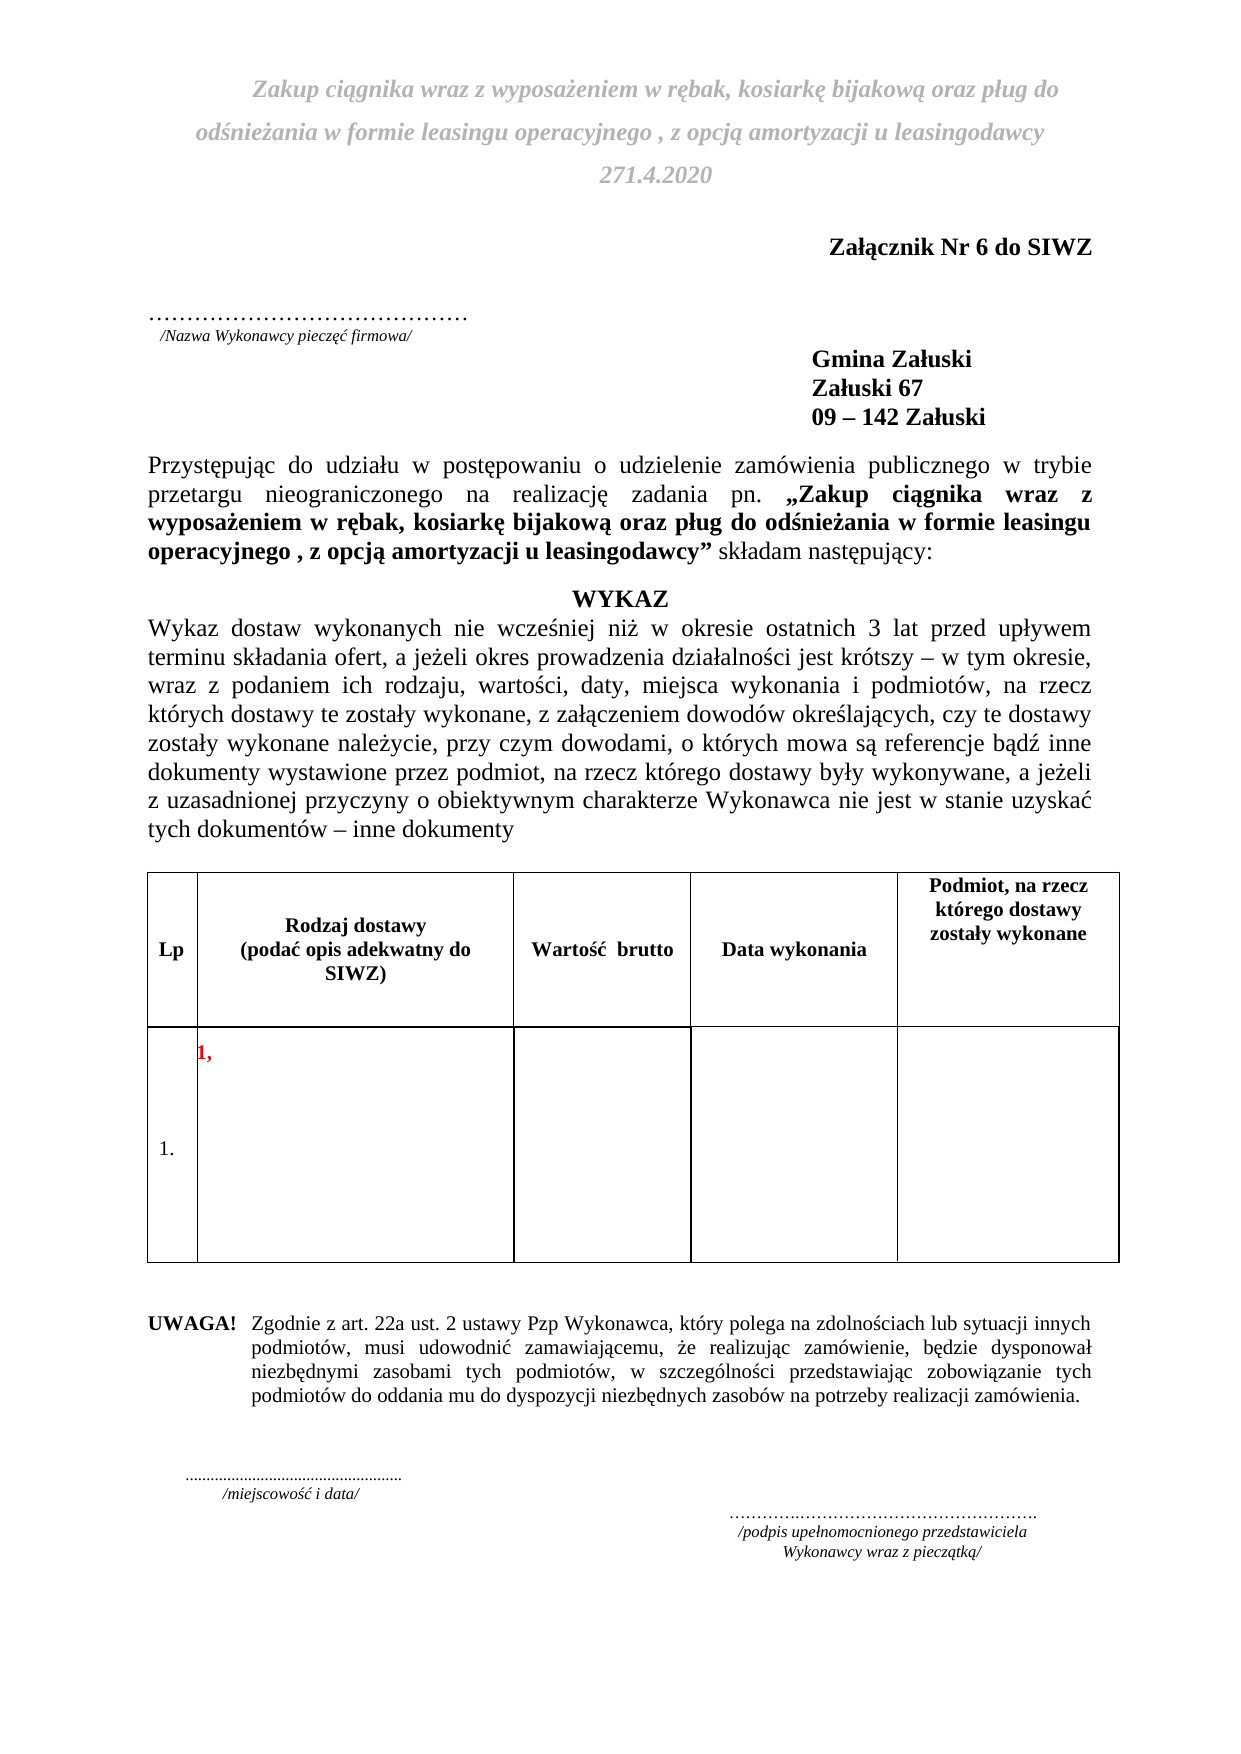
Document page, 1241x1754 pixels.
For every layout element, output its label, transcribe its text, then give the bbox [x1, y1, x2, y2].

table_header Podmiot, na rzecz którego dostawy zostały wykonane [898, 873, 1119, 1026]
table_header Rodzaj dostawy (podać opis adekwatny do SIWZ) [198, 873, 513, 1026]
text Załącznik Nr 6 do SIWZ [148, 232, 1093, 261]
table_cell 1, 1. [148, 1028, 197, 1262]
table_cell [198, 1028, 513, 1262]
text /miejscowość i data/ [185, 1484, 1093, 1503]
table_cell [515, 1028, 690, 1262]
text Wykonawcy wraz z pieczątką/ [673, 1541, 1093, 1561]
text 09 – 142 Załuski [148, 402, 1093, 431]
table_cell [692, 1027, 898, 1262]
text WYKAZ [148, 584, 1093, 613]
text /Nazwa Wykonawcy pieczęć firmowa/ [148, 325, 1093, 344]
text Załuski 67 [148, 373, 1093, 402]
table_header Wartość brutto [514, 873, 690, 1026]
text Wykaz dostaw wykonanych nie wcześniej niż w okresie ostatnich 3 lat przed upływem terminu składania ofert, a jeżeli okres prowadzenia działalności jest krótszy – w tym okresie, wraz z podaniem ich rodzaju, wartości, daty, miejsca wykonania i podmiotów, na rzecz których dostawy te zostały wykonane, z załączeniem dowodów określających, czy te dostawy zostały wykonane należycie, przy czym dowodami, o których mowa są referencje bądź inne dokumenty wystawione przez podmiot, na rzecz którego dostawy były wykonywane, a jeżeli z uzasadnionej przyczyny o obiektywnym charakterze Wykonawca nie jest w stanie uzyskać tych dokumentów – inne dokumenty [148, 613, 1093, 843]
table_header Lp [148, 873, 197, 1026]
table_cell [898, 1027, 1118, 1262]
text Gmina Załuski [148, 344, 1093, 373]
text …………………………………… [148, 299, 1093, 325]
text UWAGA! Zgodnie z art. 22a ust. 2 ustawy Pzp Wykonawca, który polega na zdolnościach lub sytuacji innych podmiotów, musi udowodnić zamawiającemu, że realizując zamówienie, będzie dysponował niezbędnymi zasobami tych podmiotów, w szczególności przedstawiając zobowiązanie tych podmiotów do oddania mu do dyspozycji niezbędnych zasobów na potrzeby realizacji zamówienia. [148, 1311, 1093, 1407]
text /podpis upełnomocnionego przedstawiciela [673, 1522, 1093, 1541]
text Przystępując do udziału w postępowaniu o udzielenie zamówienia publicznego w trybie przetargu nieograniczonego na realizację zadania pn. „Zakup ciągnika wraz z wyposażeniem w rębak, kosiarkę bijakową oraz pług do odśnieżania w formie leasingu operacyjnego , z opcją amortyzacji u leasingodawcy” składam następujący: [148, 450, 1093, 565]
text ………….……………………………………. [673, 1503, 1093, 1522]
text .................................................... [185, 1465, 1093, 1484]
table_header Data wykonania [691, 873, 897, 1026]
